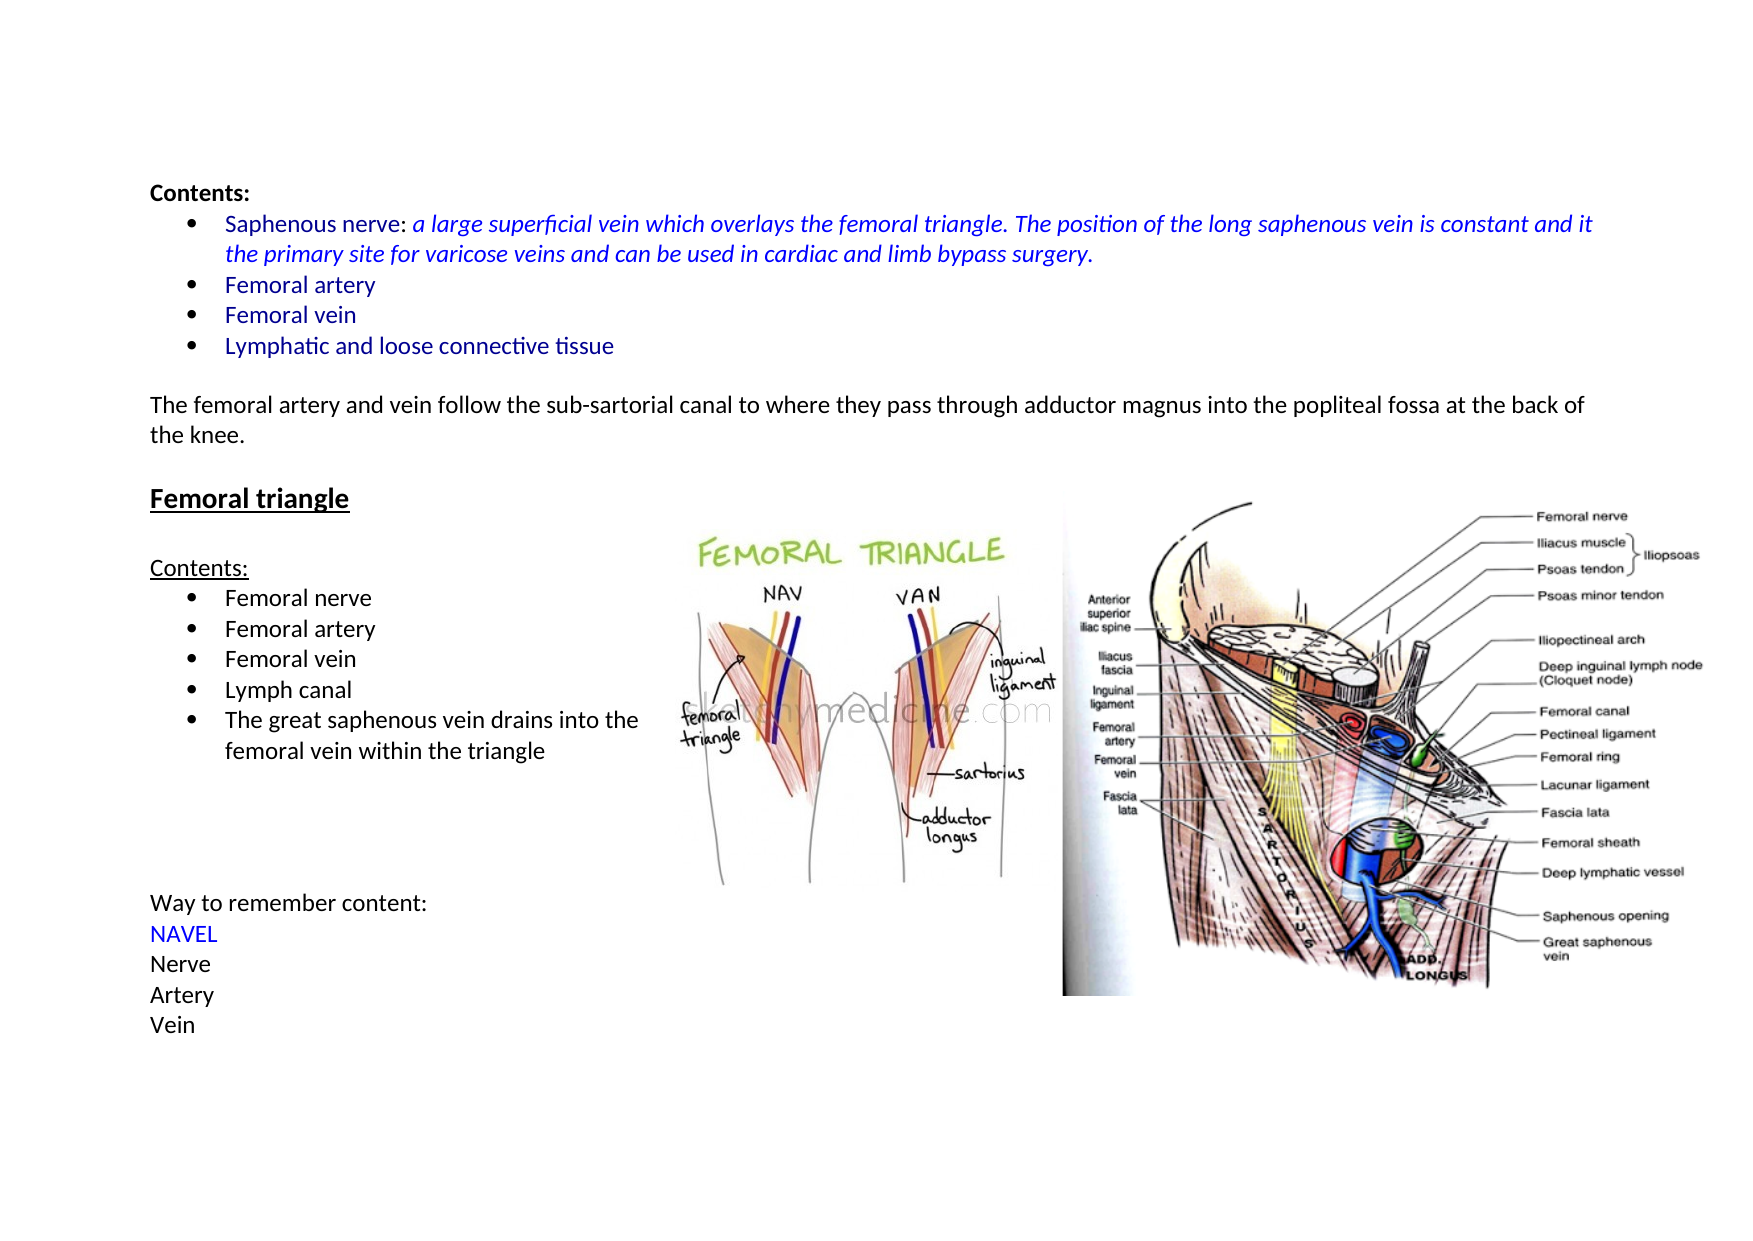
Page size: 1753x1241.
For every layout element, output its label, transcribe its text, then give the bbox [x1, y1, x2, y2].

text Femoral triangle [150, 481, 1602, 516]
list Femoral vein [187, 643, 675, 674]
text Contents: [150, 177, 1602, 208]
list Femoral vein [187, 299, 1602, 330]
list Femoral artery [187, 269, 1602, 299]
text Vein [150, 1010, 1602, 1040]
list The great saphenous vein drains into the femoral vein within the triangle [187, 704, 675, 766]
list Lymph canal [187, 674, 675, 704]
text Contents: [150, 552, 675, 582]
list Saphenous nerve: a large superficial vein which overlays the femoral triangle. The position of the long saphenous vein is constant and it the primary site for varicose veins and can be used in cardiac and limb bypass surgery. [187, 208, 1602, 269]
list Femoral artery [187, 613, 675, 643]
list Lymphatic and loose connective tissue [187, 330, 1602, 360]
text Nerve [150, 949, 1062, 979]
text The femoral artery and vein follow the sub-sartorial canal to where they pass through adductor magnus into the popliteal fossa at the back of the knee. [150, 389, 1602, 450]
text Artery [150, 979, 1602, 1010]
picture [675, 529, 1059, 892]
text Way to remember content: [150, 888, 1062, 918]
picture [1062, 491, 1733, 996]
list Femoral nerve [187, 582, 675, 613]
text NAVEL [150, 918, 1062, 949]
